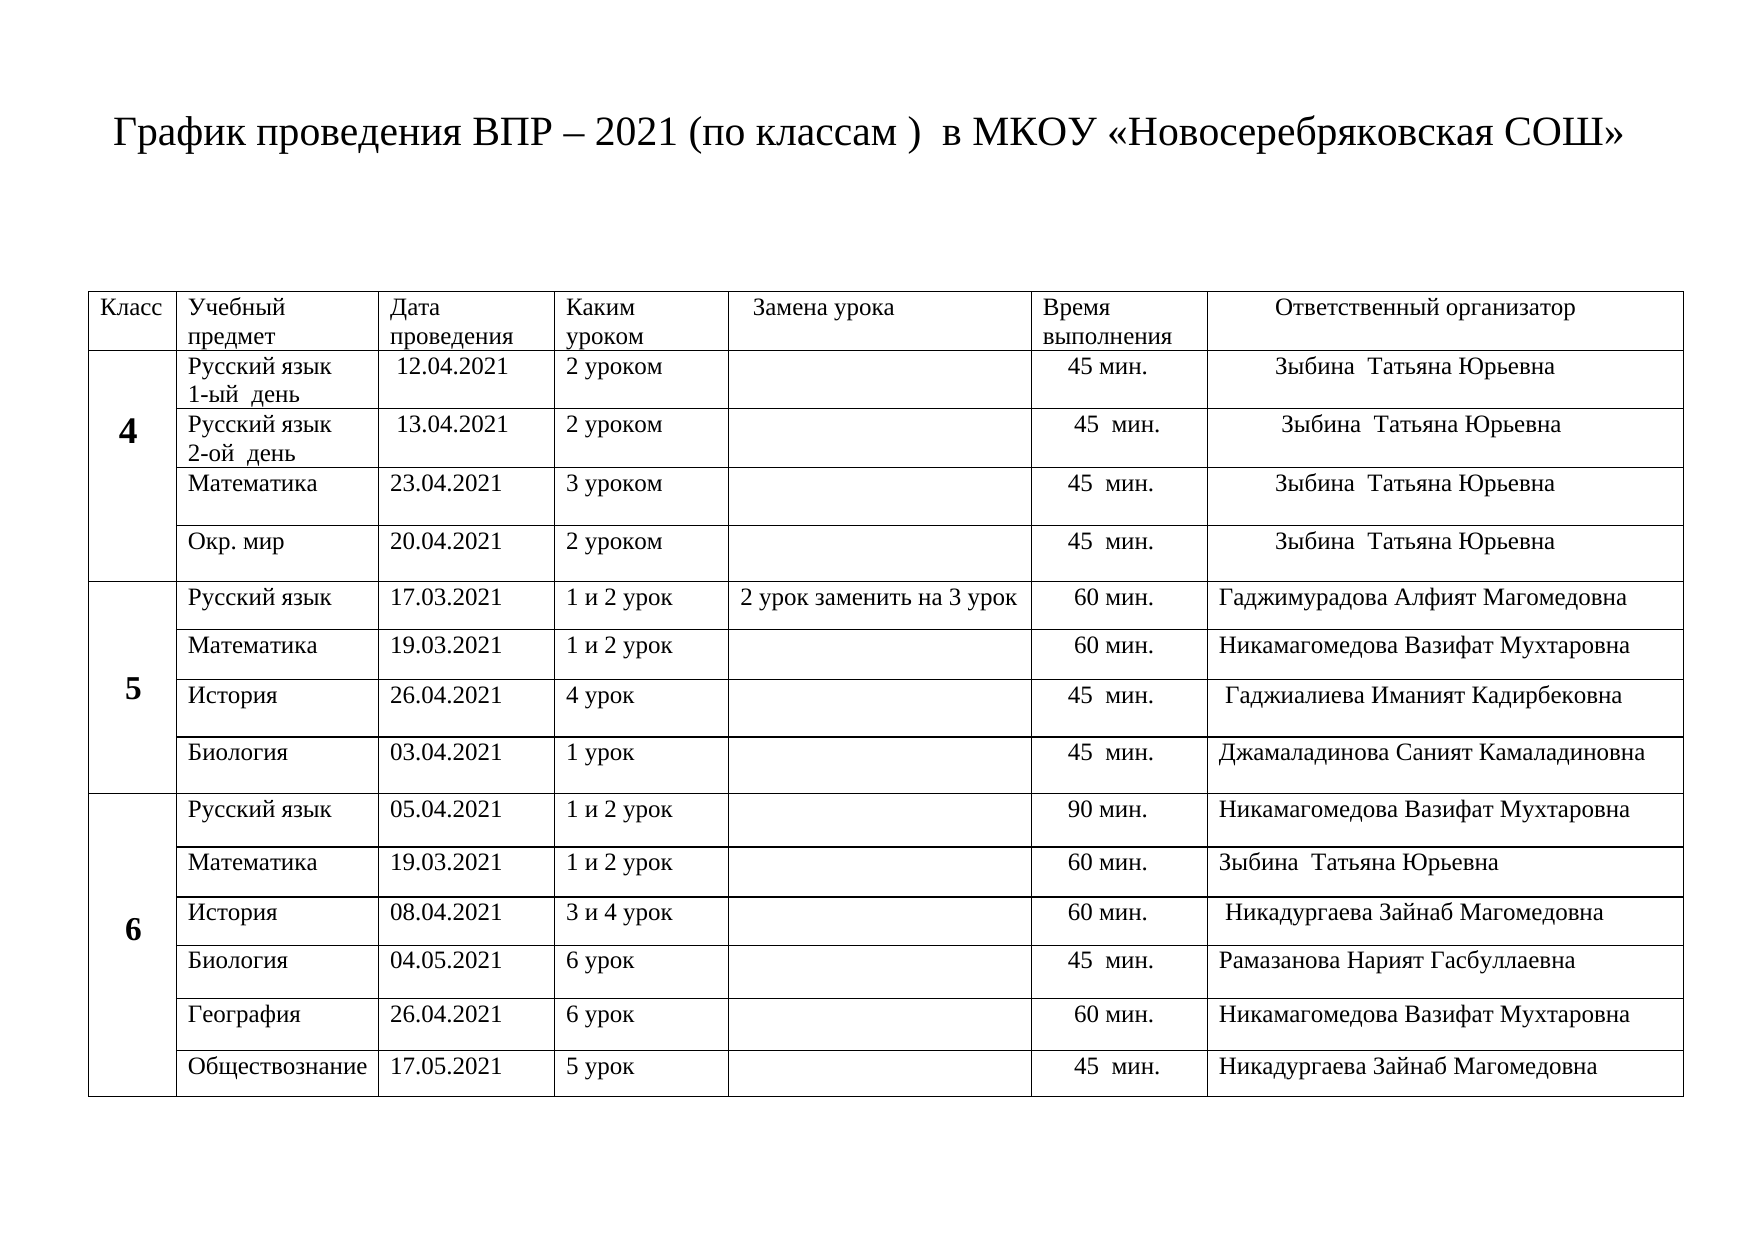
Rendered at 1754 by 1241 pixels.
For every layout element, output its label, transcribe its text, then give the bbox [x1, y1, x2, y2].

table_cell 17.05.2021 [379, 1051, 554, 1096]
table_cell Гаджимурадова Алфият Магомедовна [1208, 582, 1683, 629]
table_cell 1 и 2 урок [555, 794, 728, 846]
table_cell 1 урок [555, 738, 728, 793]
table_cell 1 и 2 урок [555, 630, 728, 679]
table_cell 6 урок [555, 946, 728, 998]
table_cell История [177, 898, 378, 944]
table_cell Никамагомедова Вазифат Мухтаровна [1208, 630, 1683, 679]
table_cell 03.04.2021 [379, 738, 554, 793]
table_header Замена урока [729, 292, 1031, 350]
table_cell 6 [89, 794, 176, 1096]
table_cell 45 мин. [1032, 526, 1207, 581]
table_cell Зыбина Татьяна Юрьевна [1208, 351, 1683, 408]
table_cell [729, 794, 1031, 846]
table_cell География [177, 999, 378, 1050]
table_cell История [177, 680, 378, 736]
table_cell 12.04.2021 [379, 351, 554, 408]
table_cell Никадургаева Зайнаб Магомедовна [1208, 898, 1683, 944]
table_cell Зыбина Татьяна Юрьевна [1208, 848, 1683, 896]
table_cell 60 мин. [1032, 848, 1207, 896]
table_cell 60 мин. [1032, 582, 1207, 629]
table_cell Русский язык 1-ый день [177, 351, 378, 408]
table_cell [729, 898, 1031, 944]
table_cell Математика [177, 848, 378, 896]
table_cell Зыбина Татьяна Юрьевна [1208, 526, 1683, 581]
table_header Ответственный организатор [1208, 292, 1683, 350]
table_cell 20.04.2021 [379, 526, 554, 581]
table_cell [729, 526, 1031, 581]
table_header Класс [89, 292, 176, 350]
table_header Время выполнения [1032, 292, 1207, 350]
table_cell [729, 630, 1031, 679]
table_cell 90 мин. [1032, 794, 1207, 846]
table_cell Биология [177, 738, 378, 793]
table_cell [729, 999, 1031, 1050]
table_cell 2 уроком [555, 351, 728, 408]
table_cell 2 урок заменить на 3 урок [729, 582, 1031, 629]
table_cell Джамаладинова Саният Камаладиновна [1208, 738, 1683, 793]
table_cell 26.04.2021 [379, 680, 554, 736]
table_cell [729, 848, 1031, 896]
table_cell 45 мин. [1032, 738, 1207, 793]
table_cell Никамагомедова Вазифат Мухтаровна [1208, 999, 1683, 1050]
table_cell [729, 409, 1031, 467]
table_cell Математика [177, 630, 378, 679]
table_cell 1 и 2 урок [555, 582, 728, 629]
table_cell 45 мин. [1032, 1051, 1207, 1096]
table_cell 23.04.2021 [379, 468, 554, 525]
table_cell 5 [89, 582, 176, 793]
table_cell Зыбина Татьяна Юрьевна [1208, 468, 1683, 525]
table_cell 60 мин. [1032, 898, 1207, 944]
table_cell 45 мин. [1032, 409, 1207, 467]
table_cell 6 урок [555, 999, 728, 1050]
table_cell 08.04.2021 [379, 898, 554, 944]
table_cell 60 мин. [1032, 630, 1207, 679]
table_cell 17.03.2021 [379, 582, 554, 629]
table_cell [729, 351, 1031, 408]
table_cell 04.05.2021 [379, 946, 554, 998]
table_cell [729, 738, 1031, 793]
table_cell 3 и 4 урок [555, 898, 728, 944]
table_cell 45 мин. [1032, 680, 1207, 736]
table_cell Окр. мир [177, 526, 378, 581]
table_cell Гаджиалиева Иманият Кадирбековна [1208, 680, 1683, 736]
table_cell Биология [177, 946, 378, 998]
table_cell Русский язык [177, 794, 378, 846]
table_cell [729, 946, 1031, 998]
table_cell 05.04.2021 [379, 794, 554, 846]
table_cell 45 мин. [1032, 351, 1207, 408]
table_cell [729, 468, 1031, 525]
text График проведения ВПР – 2021 (по классам ) в МКОУ «Новосеребряковская СОШ» [29, 107, 1709, 155]
table_header Дата проведения [379, 292, 554, 350]
table_cell 26.04.2021 [379, 999, 554, 1050]
table_cell 19.03.2021 [379, 848, 554, 896]
table_cell 2 уроком [555, 409, 728, 467]
table_cell Обществознание [177, 1051, 378, 1096]
table_cell Рамазанова Нарият Гасбуллаевна [1208, 946, 1683, 998]
table_cell 3 уроком [555, 468, 728, 525]
table_cell 13.04.2021 [379, 409, 554, 467]
table_cell Зыбина Татьяна Юрьевна [1208, 409, 1683, 467]
table_cell Русский язык [177, 582, 378, 629]
table_cell 19.03.2021 [379, 630, 554, 679]
table_header Учебный предмет [177, 292, 378, 350]
table_cell Никадургаева Зайнаб Магомедовна [1208, 1051, 1683, 1096]
table_cell 4 урок [555, 680, 728, 736]
table_cell Русский язык 2-ой день [177, 409, 378, 467]
table_cell [729, 1051, 1031, 1096]
table_cell [729, 680, 1031, 736]
table_cell 4 [89, 351, 176, 581]
table_cell 1 и 2 урок [555, 848, 728, 896]
table_cell 45 мин. [1032, 468, 1207, 525]
table_cell 5 урок [555, 1051, 728, 1096]
table_cell Никамагомедова Вазифат Мухтаровна [1208, 794, 1683, 846]
table_cell 60 мин. [1032, 999, 1207, 1050]
table_cell Математика [177, 468, 378, 525]
table_cell 45 мин. [1032, 946, 1207, 998]
table_header Каким уроком [555, 292, 728, 350]
table_cell 2 уроком [555, 526, 728, 581]
